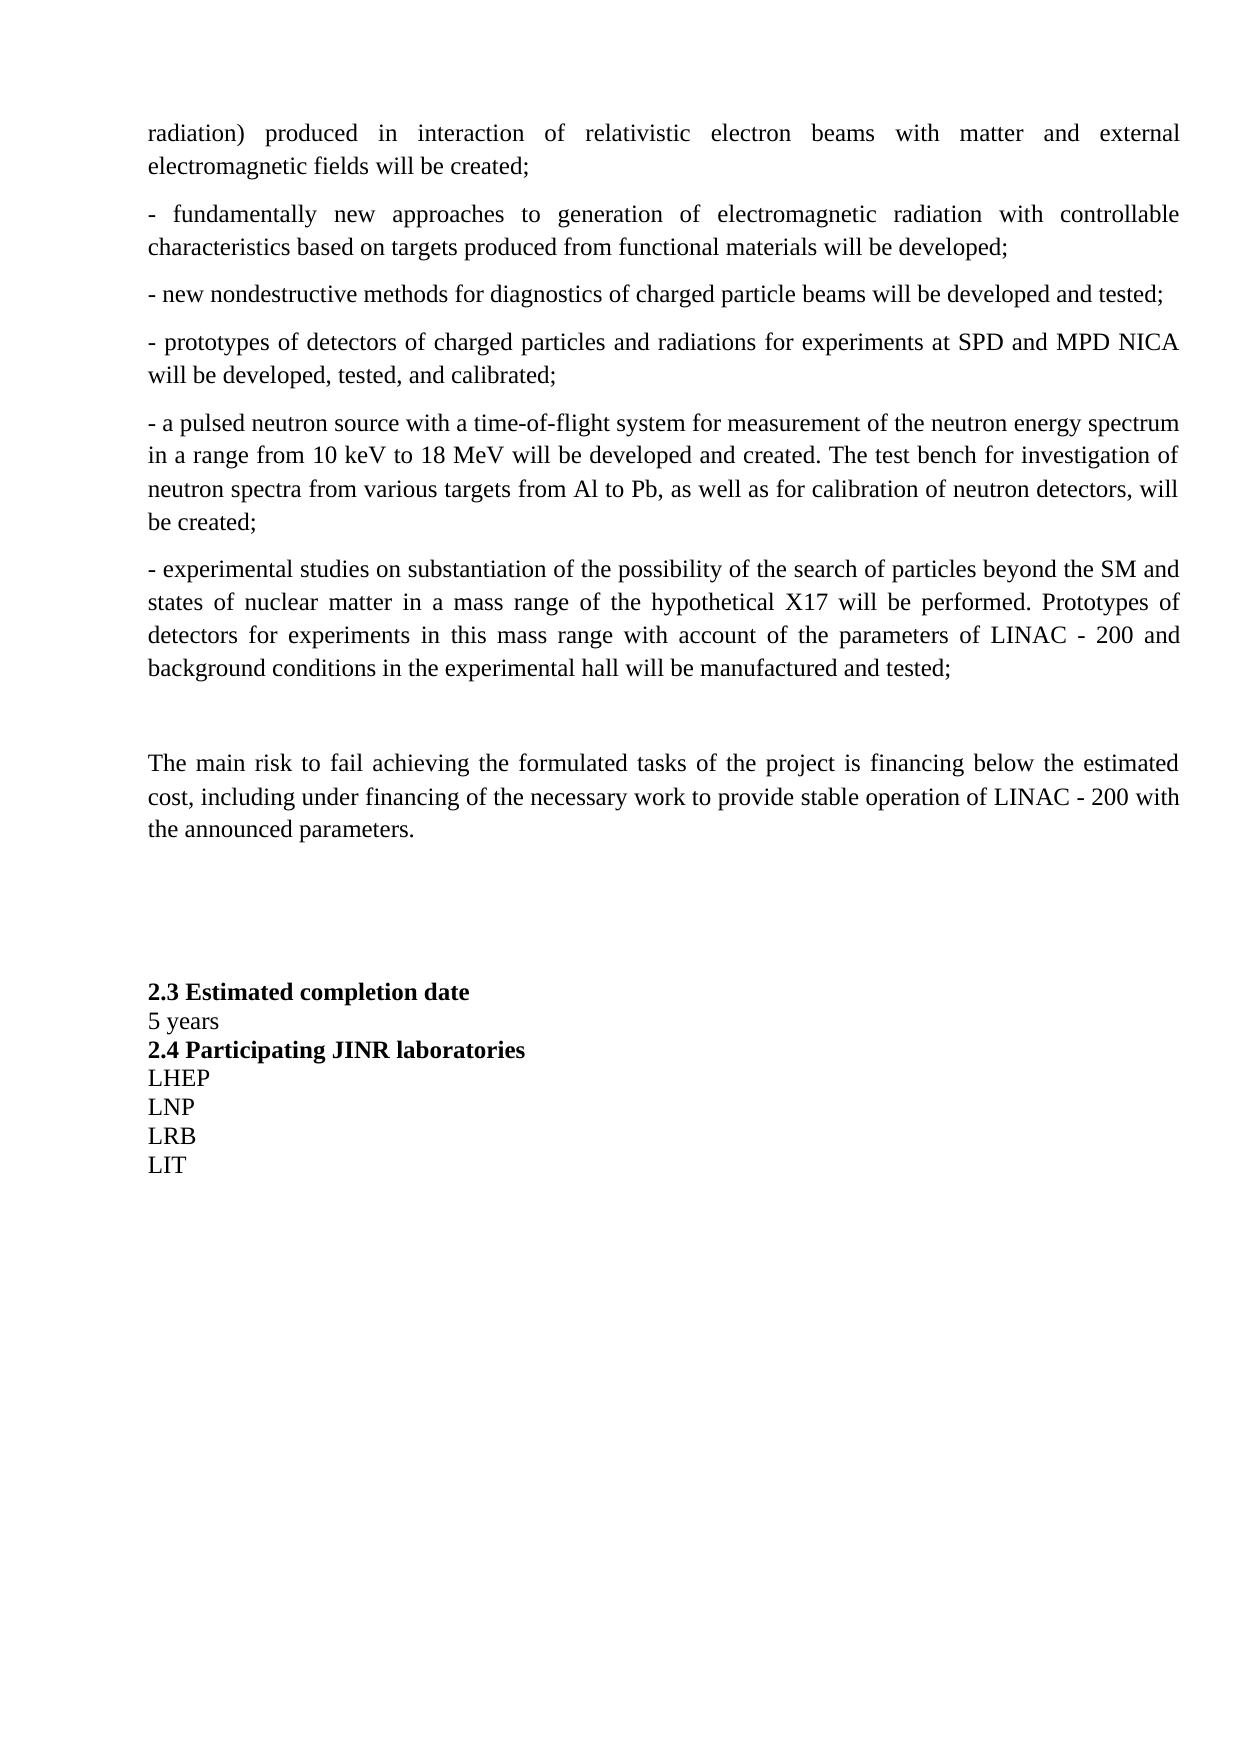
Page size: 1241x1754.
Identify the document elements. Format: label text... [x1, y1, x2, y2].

text 5 years [148, 1006, 1181, 1035]
text LNP [148, 1092, 1181, 1121]
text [148, 118, 1181, 180]
text LIT [148, 1150, 1181, 1178]
text - prototypes of detectors of charged particles and radiations for experiments at SPD and MPD NICA will be developed, tested, and calibrated; [148, 327, 1181, 389]
text - fundamentally new approaches to generation of electromagnetic radiation with controllable characteristics based on targets produced from functional materials will be developed; [148, 199, 1181, 261]
text 2.3 Estimated completion date [148, 977, 1181, 1006]
text The main risk to fail achieving the formulated tasks of the project is financing below the estimated cost, including under financing of the necessary work to provide stable operation of LINAC - 200 with the announced parameters. [148, 748, 1181, 843]
text - a pulsed neutron source with a time-of-flight system for measurement of the neutron energy spectrum in a range from 10 keV to 18 MeV will be developed and created. The test bench for investigation of neutron spectra from various targets from Al to Pb, as well as for calibration of neutron detectors, will be created; [148, 408, 1181, 535]
text LHEP [148, 1063, 1181, 1092]
text - new nondestructive methods for diagnostics of charged particle beams will be developed and tested; [148, 279, 1181, 308]
text LRB [148, 1121, 1181, 1150]
text 2.4 Participating JINR laboratories [148, 1035, 1181, 1063]
text - experimental studies on substantiation of the possibility of the search of particles beyond the SM and states of nuclear matter in a mass range of the hypothetical X17 will be performed. Prototypes of detectors for experiments in this mass range with account of the parameters of LINAC - 200 and background conditions in the experimental hall will be manufactured and tested; [148, 554, 1181, 682]
